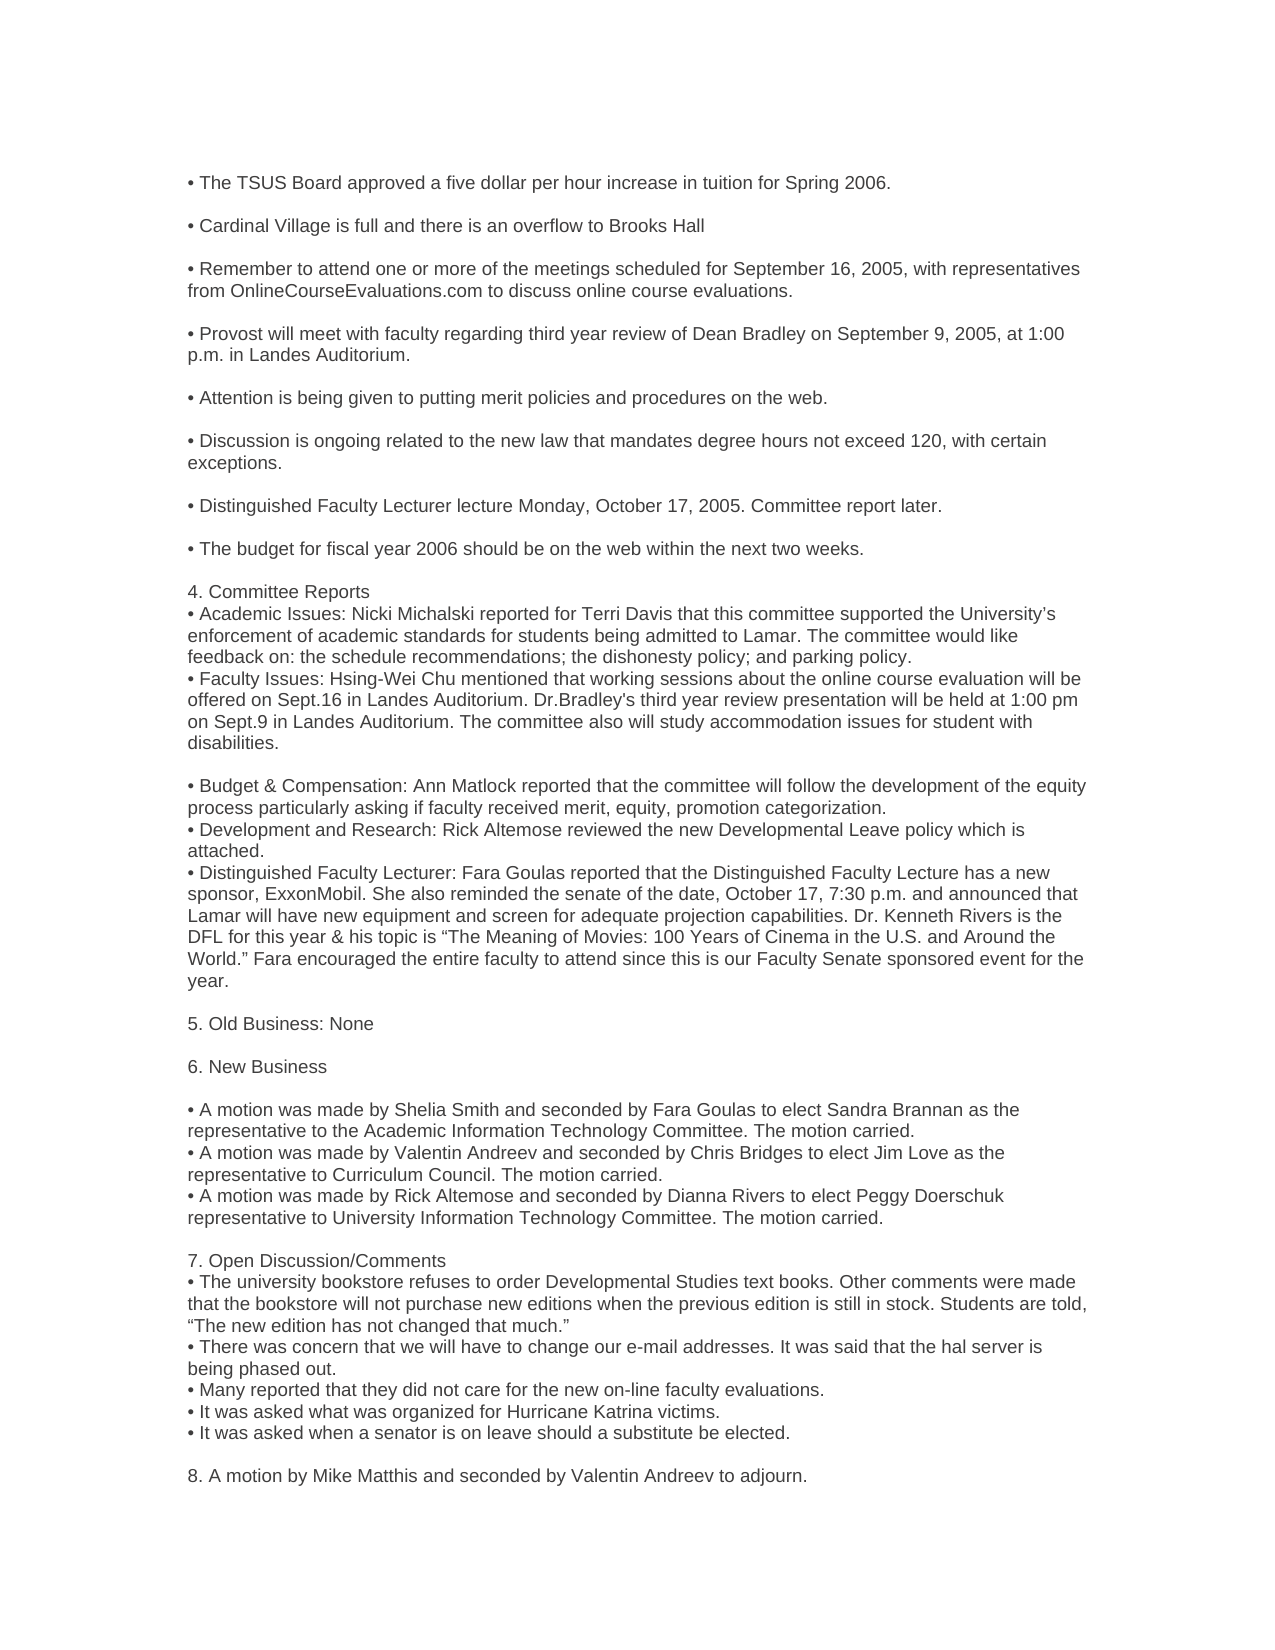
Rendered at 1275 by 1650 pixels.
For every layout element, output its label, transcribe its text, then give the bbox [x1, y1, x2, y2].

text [187, 150, 1087, 1300]
